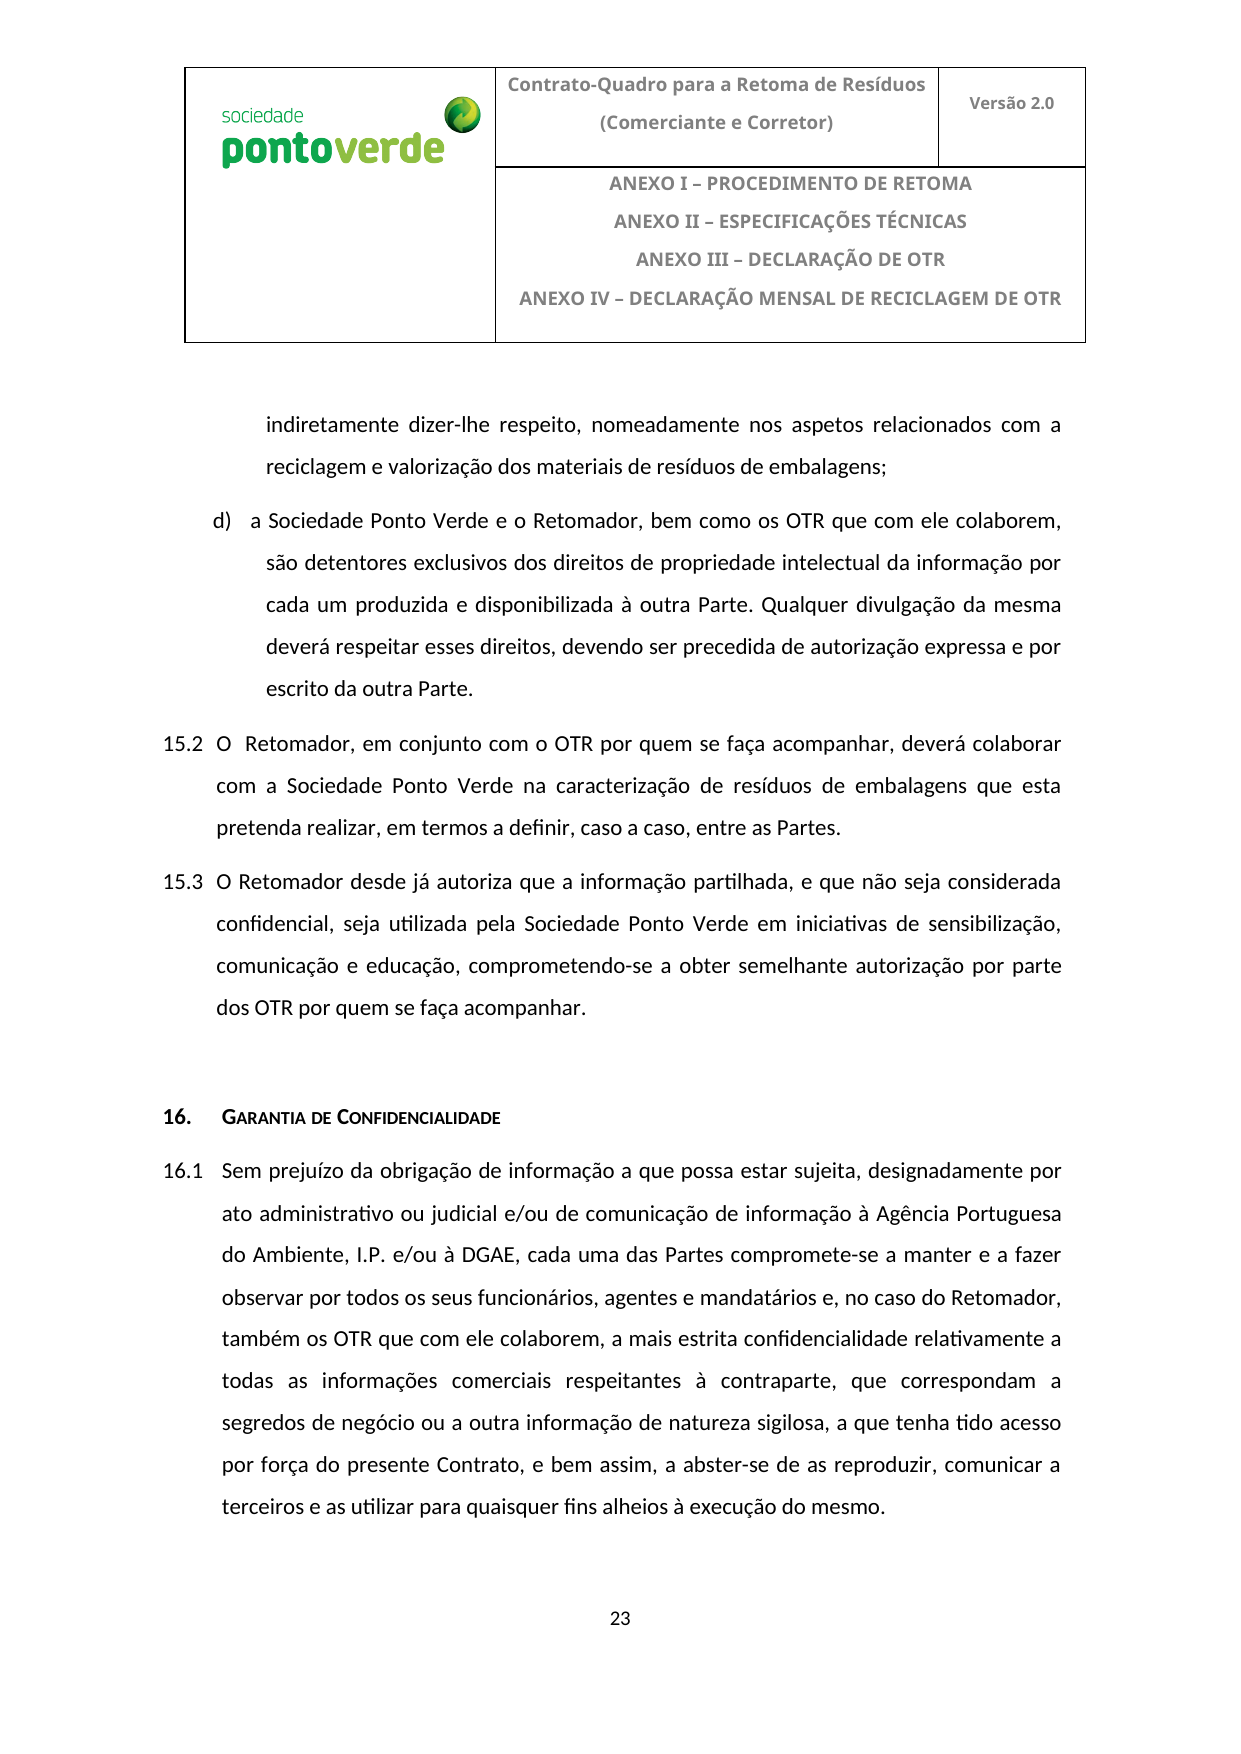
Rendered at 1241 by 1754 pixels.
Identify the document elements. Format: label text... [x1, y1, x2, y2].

list a Sociedade Ponto Verde e o Retomador, bem como os OTR que com ele colaborem, são detentores exclusivos dos direitos de propriedade intelectual da informação por cada um produzida e disponibilizada à outra Parte. Qualquer divulgação da mesma deverá respeitar esses direitos, devendo ser precedida de autorização expressa e por escrito da outra Parte. [213, 506, 1063, 702]
picture [185, 90, 485, 191]
list O Retomador desde já autoriza que a informação partilhada, e que não seja considerada confidencial, seja utilizada pela Sociedade Ponto Verde em iniciativas de sensibilização, comunicação e educação, comprometendo-se a obter semelhante autorização por parte dos OTR por quem se faça acompanhar. [162, 867, 1063, 1021]
list O Retomador, em conjunto com o OTR por quem se faça acompanhar, deverá colaborar com a Sociedade Ponto Verde na caracterização de resíduos de embalagens que esta pretenda realizar, em termos a definir, caso a caso, entre as Partes. [162, 729, 1063, 841]
list Sem prejuízo da obrigação de informação a que possa estar sujeita, designadamente por ato administrativo ou judicial e/ou de comunicação de informação à Agência Portuguesa do Ambiente, I.P. e/ou à DGAE, cada uma das Partes compromete-se a manter e a fazer observar por todos os seus funcionários, agentes e mandatários e, no caso do Retomador, também os OTR que com ele colaborem, a mais estrita confidencialidade relativamente a todas as informações comerciais respeitantes à contraparte, que correspondam a segredos de negócio ou a outra informação de natureza sigilosa, a que tenha tido acesso por força do presente Contrato, e bem assim, a abster-se de as reproduzir, comunicar a terceiros e as utilizar para quaisquer fins alheios à execução do mesmo. [162, 1157, 1063, 1521]
list Garantia de Confidencialidade [162, 1102, 1063, 1130]
